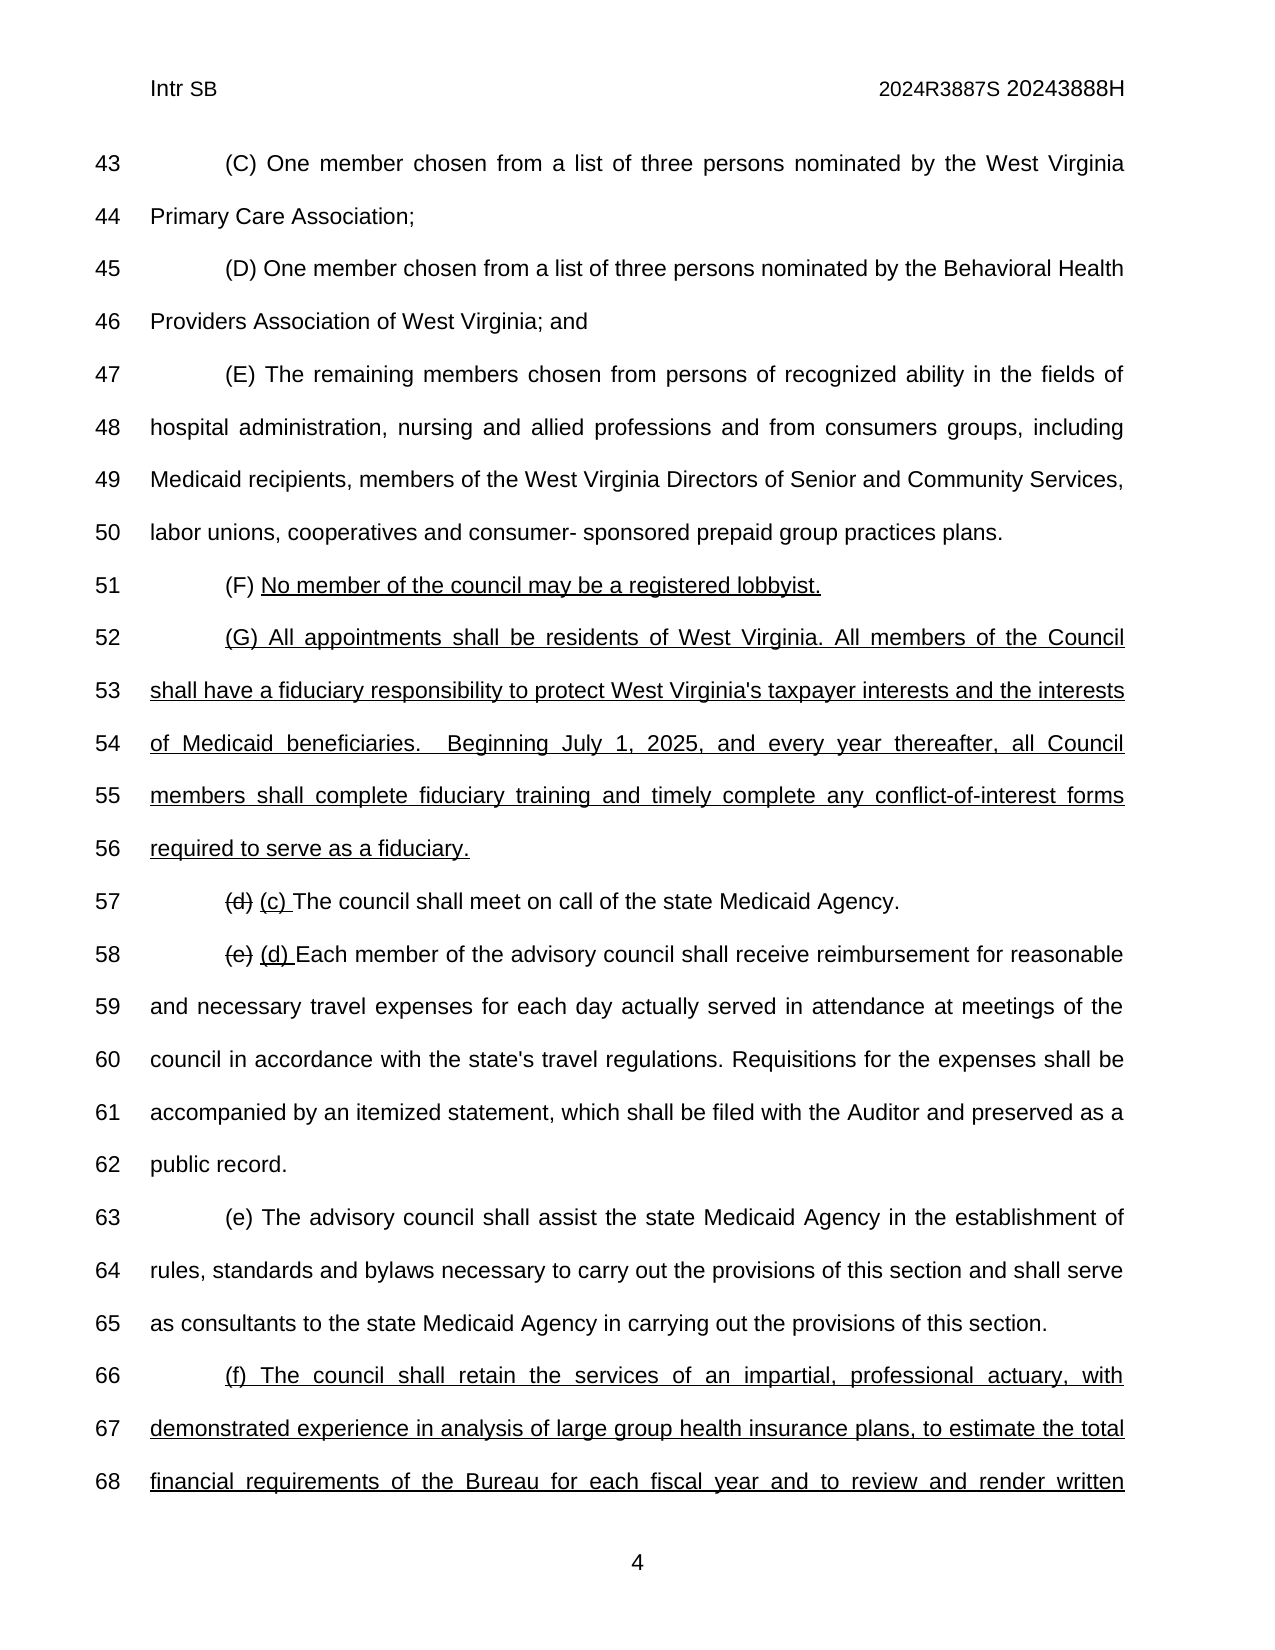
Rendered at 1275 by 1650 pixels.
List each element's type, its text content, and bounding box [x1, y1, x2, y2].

text (G) All appointments shall be residents of West Virginia. All members of the Council shall have a fiduciary responsibility to protect West Virginia's taxpayer interests and the interests of Medicaid beneficiaries. Beginning July 1, 2025, and every year thereafter, all Council members shall complete fiduciary training and timely complete any conflict-of-interest forms required to serve as a fiduciary. [150, 806, 1125, 862]
text (G) All appointments shall be residents of West Virginia. All members of the Council shall have a fiduciary responsibility to protect West Virginia's taxpayer interests and the interests of Medicaid beneficiaries. Beginning July 1, 2025, and every year thereafter, all Council members shall complete fiduciary training and timely complete any conflict-of-interest forms required to serve as a fiduciary. [150, 624, 1125, 700]
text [150, 1439, 1125, 1490]
text (e) The advisory council shall assist the state Medicaid Agency in the establishment of rules, standards and bylaws necessary to carry out the provisions of this section and shall serve as consultants to the state Medicaid Agency in carrying out the provisions of this section. [150, 1204, 1125, 1336]
text (C) One member chosen from a list of three persons nominated by the West Virginia Primary Care Association; [150, 150, 1125, 229]
text (e) (d) Each member of the advisory council shall receive reimbursement for reasonable and necessary travel expenses for each day actually served in attendance at meetings of the council in accordance with the state's travel regulations. Requisitions for the expenses shall be accompanied by an itemized statement, which shall be filed with the Auditor and preserved as a public record. [150, 941, 1125, 1178]
text (D) One member chosen from a list of three persons nominated by the Behavioral Health Providers Association of West Virginia; and [150, 255, 1125, 334]
text (d) (c) The council shall meet on call of the state Medicaid Agency. [150, 888, 1125, 914]
text (F) No member of the council may be a registered lobbyist. [150, 572, 1125, 598]
text (E) The remaining members chosen from persons of recognized ability in the fields of hospital administration, nursing and allied professions and from consumers groups, including Medicaid recipients, members of the West Virginia Directors of Senior and Community Services, labor unions, cooperatives and consumer- sponsored prepaid group practices plans. [150, 361, 1125, 545]
text (G) All appointments shall be residents of West Virginia. All members of the Council shall have a fiduciary responsibility to protect West Virginia's taxpayer interests and the interests of Medicaid beneficiaries. Beginning July 1, 2025, and every year thereafter, all Council members shall complete fiduciary training and timely complete any conflict-of-interest forms required to serve as a fiduciary. [150, 701, 1125, 753]
text (G) All appointments shall be residents of West Virginia. All members of the Council shall have a fiduciary responsibility to protect West Virginia's taxpayer interests and the interests of Medicaid beneficiaries. Beginning July 1, 2025, and every year thereafter, all Council members shall complete fiduciary training and timely complete any conflict-of-interest forms required to serve as a fiduciary. [150, 754, 1125, 805]
